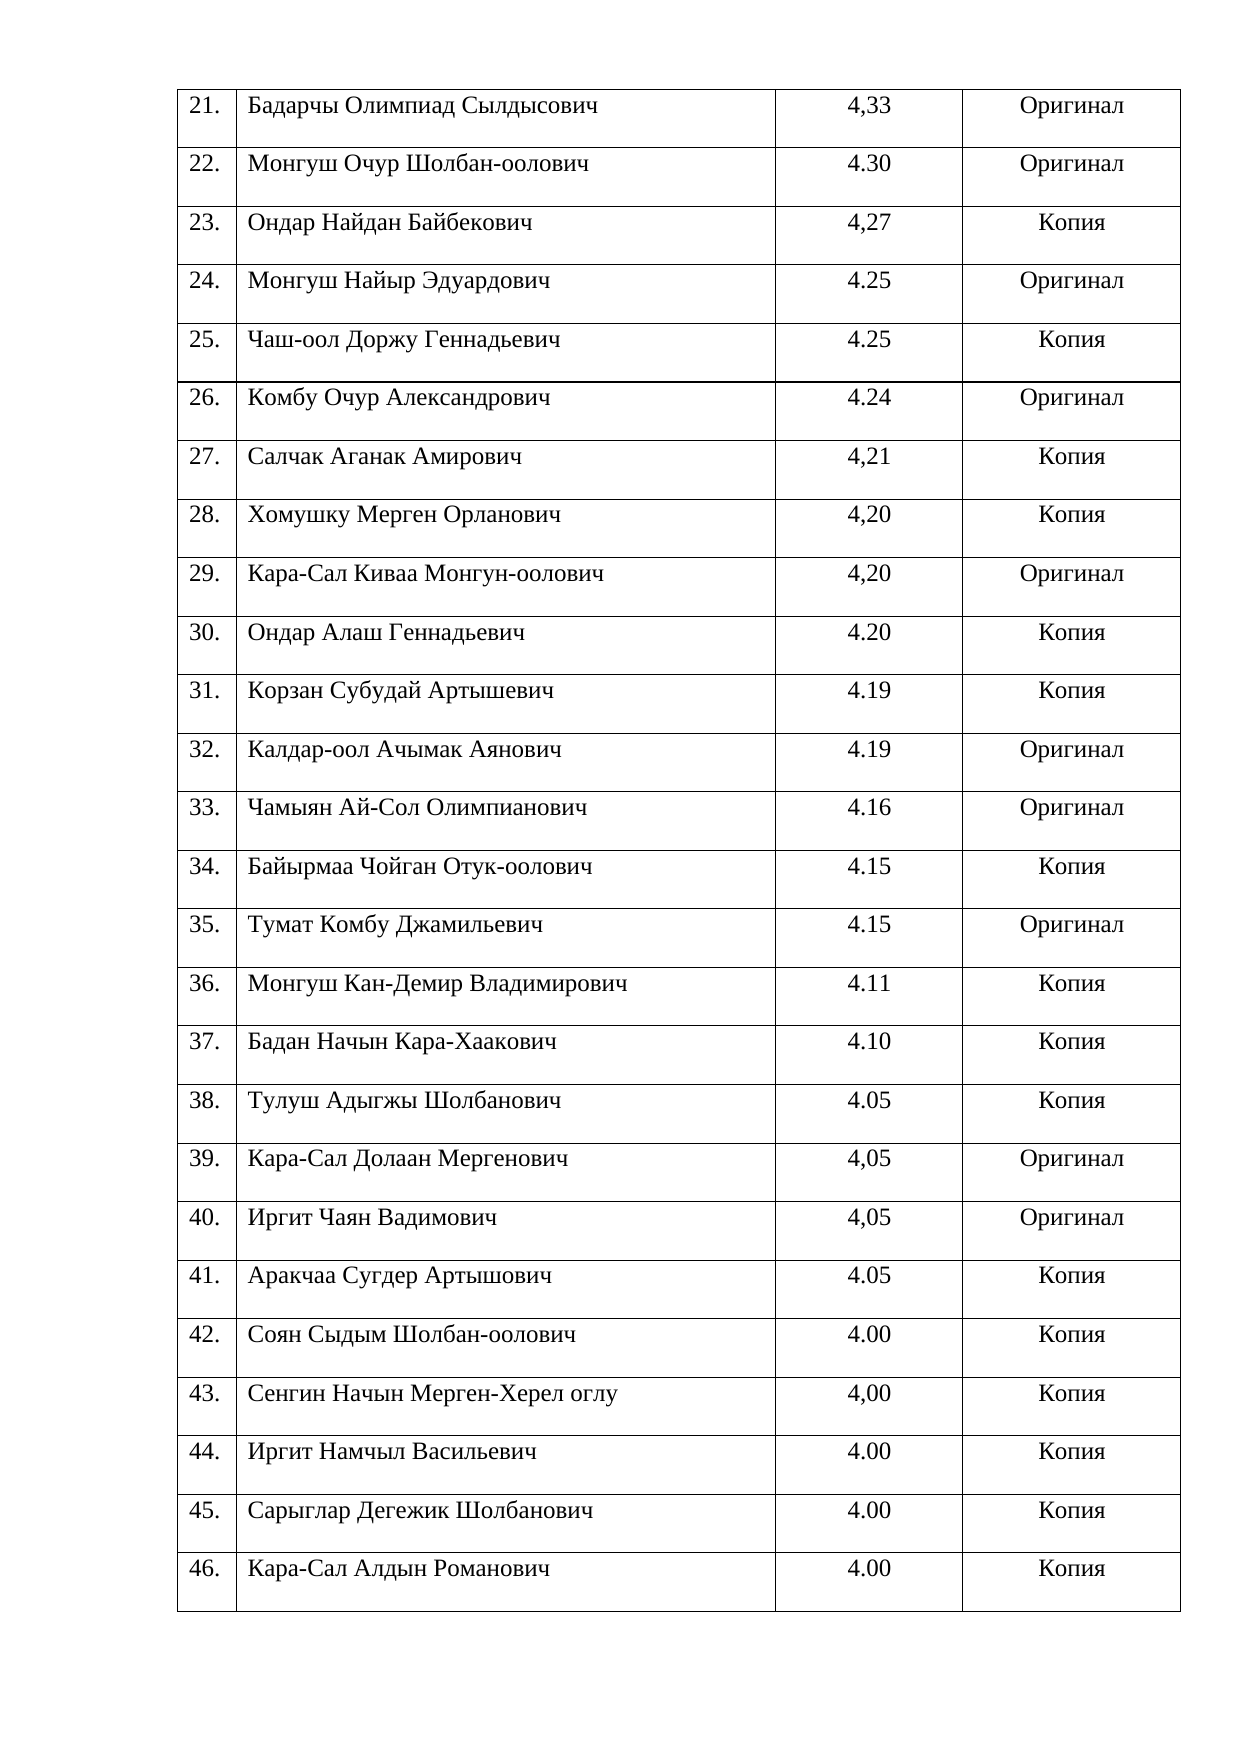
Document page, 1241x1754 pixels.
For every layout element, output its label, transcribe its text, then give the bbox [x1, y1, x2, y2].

table_cell 4.00 [776, 1436, 962, 1494]
table_cell 4.15 [776, 909, 962, 967]
table_cell Бадарчы Олимпиад Сылдысович [237, 90, 775, 147]
table_cell Оригинал [963, 383, 1180, 440]
table_cell 4.00 [776, 1495, 962, 1552]
table_cell 4.20 [776, 617, 962, 674]
table_cell Оригинал [963, 1202, 1180, 1259]
table_cell Монгуш Кан-Демир Владимирович [237, 968, 775, 1025]
table_cell [178, 207, 236, 264]
table_cell Копия [963, 441, 1180, 498]
table_cell [178, 1495, 236, 1552]
table_cell [178, 324, 236, 381]
table_cell [178, 851, 236, 908]
table_cell Монгуш Найыр Эдуардович [237, 265, 775, 323]
table_cell Копия [963, 1495, 1180, 1552]
table_cell 4,00 [776, 1378, 962, 1435]
table_cell 4.19 [776, 675, 962, 733]
table_cell 4,05 [776, 1202, 962, 1259]
table_cell Оригинал [963, 1144, 1180, 1201]
table_cell [178, 1261, 236, 1318]
table_cell Иргит Намчыл Васильевич [237, 1436, 775, 1494]
table_cell [178, 1026, 236, 1084]
table_cell Калдар-оол Ачымак Аянович [237, 734, 775, 791]
table_cell Копия [963, 1378, 1180, 1435]
table_cell Монгуш Очур Шолбан-оолович [237, 148, 775, 206]
table_cell Оригинал [963, 734, 1180, 791]
table_cell 4.16 [776, 792, 962, 850]
table_cell Оригинал [963, 148, 1180, 206]
table_cell Тумат Комбу Джамильевич [237, 909, 775, 967]
table_cell [178, 734, 236, 791]
table_cell Оригинал [963, 558, 1180, 616]
table_cell Копия [963, 1553, 1180, 1611]
table_cell Копия [963, 617, 1180, 674]
table_cell 4,33 [776, 90, 962, 147]
table_cell [178, 675, 236, 733]
table_cell [178, 1202, 236, 1259]
table_cell Корзан Субудай Артышевич [237, 675, 775, 733]
table_cell Хомушку Мерген Орланович [237, 500, 775, 557]
table_cell [178, 1436, 236, 1494]
table_cell Оригинал [963, 909, 1180, 967]
table_cell 4,05 [776, 1144, 962, 1201]
table_cell [178, 1319, 236, 1377]
table_cell Копия [963, 1026, 1180, 1084]
table_cell Чамыян Ай-Сол Олимпианович [237, 792, 775, 850]
table_cell [178, 441, 236, 498]
table_cell [178, 968, 236, 1025]
table_cell Аракчаа Сугдер Артышович [237, 1261, 775, 1318]
table_cell Байырмаа Чойган Отук-оолович [237, 851, 775, 908]
table_cell [178, 383, 236, 440]
table_cell Кара-Сал Алдын Романович [237, 1553, 775, 1611]
table_cell Оригинал [963, 265, 1180, 323]
table_cell 4,20 [776, 558, 962, 616]
table_cell [178, 909, 236, 967]
table_cell 4.30 [776, 148, 962, 206]
table_cell [178, 617, 236, 674]
table_cell Копия [963, 500, 1180, 557]
table_cell Бадан Начын Кара-Хаакович [237, 1026, 775, 1084]
table_cell [178, 265, 236, 323]
table_cell [178, 1085, 236, 1142]
table_cell Ондар Алаш Геннадьевич [237, 617, 775, 674]
table_cell Оригинал [963, 90, 1180, 147]
table_cell 4,20 [776, 500, 962, 557]
table_cell 4,27 [776, 207, 962, 264]
table_cell Сарыглар Дегежик Шолбанович [237, 1495, 775, 1552]
table_cell Кара-Сал Киваа Монгун-оолович [237, 558, 775, 616]
table_cell Кара-Сал Долаан Мергенович [237, 1144, 775, 1201]
table_cell 4.10 [776, 1026, 962, 1084]
table_cell [178, 90, 236, 147]
table_cell 4.19 [776, 734, 962, 791]
table_cell 4.05 [776, 1261, 962, 1318]
table_cell Салчак Аганак Амирович [237, 441, 775, 498]
table_cell 4.25 [776, 265, 962, 323]
table_cell [178, 792, 236, 850]
table_cell 4.15 [776, 851, 962, 908]
table_cell [178, 1144, 236, 1201]
table_cell 4.05 [776, 1085, 962, 1142]
table_cell Копия [963, 1261, 1180, 1318]
table_cell [178, 500, 236, 557]
table_cell Копия [963, 1319, 1180, 1377]
table_cell Копия [963, 1436, 1180, 1494]
table_cell 4.00 [776, 1553, 962, 1611]
table_cell [178, 558, 236, 616]
table_cell Копия [963, 968, 1180, 1025]
table_cell Тулуш Адыгжы Шолбанович [237, 1085, 775, 1142]
table_cell 4.25 [776, 324, 962, 381]
table_cell [178, 1553, 236, 1611]
table_cell [178, 1378, 236, 1435]
table_cell [178, 148, 236, 206]
table_cell 4,21 [776, 441, 962, 498]
table_cell Копия [963, 207, 1180, 264]
table_cell Сенгин Начын Мерген-Херел оглу [237, 1378, 775, 1435]
table_cell Копия [963, 851, 1180, 908]
table_cell Соян Сыдым Шолбан-оолович [237, 1319, 775, 1377]
table_cell Копия [963, 1085, 1180, 1142]
table_cell 4.11 [776, 968, 962, 1025]
table_cell Копия [963, 324, 1180, 381]
table_cell Чаш-оол Доржу Геннадьевич [237, 324, 775, 381]
table_cell 4.24 [776, 383, 962, 440]
table_cell 4.00 [776, 1319, 962, 1377]
table_cell Ондар Найдан Байбекович [237, 207, 775, 264]
table_cell Комбу Очур Александрович [237, 383, 775, 440]
table_cell Оригинал [963, 792, 1180, 850]
table_cell Иргит Чаян Вадимович [237, 1202, 775, 1259]
table_cell Копия [963, 675, 1180, 733]
